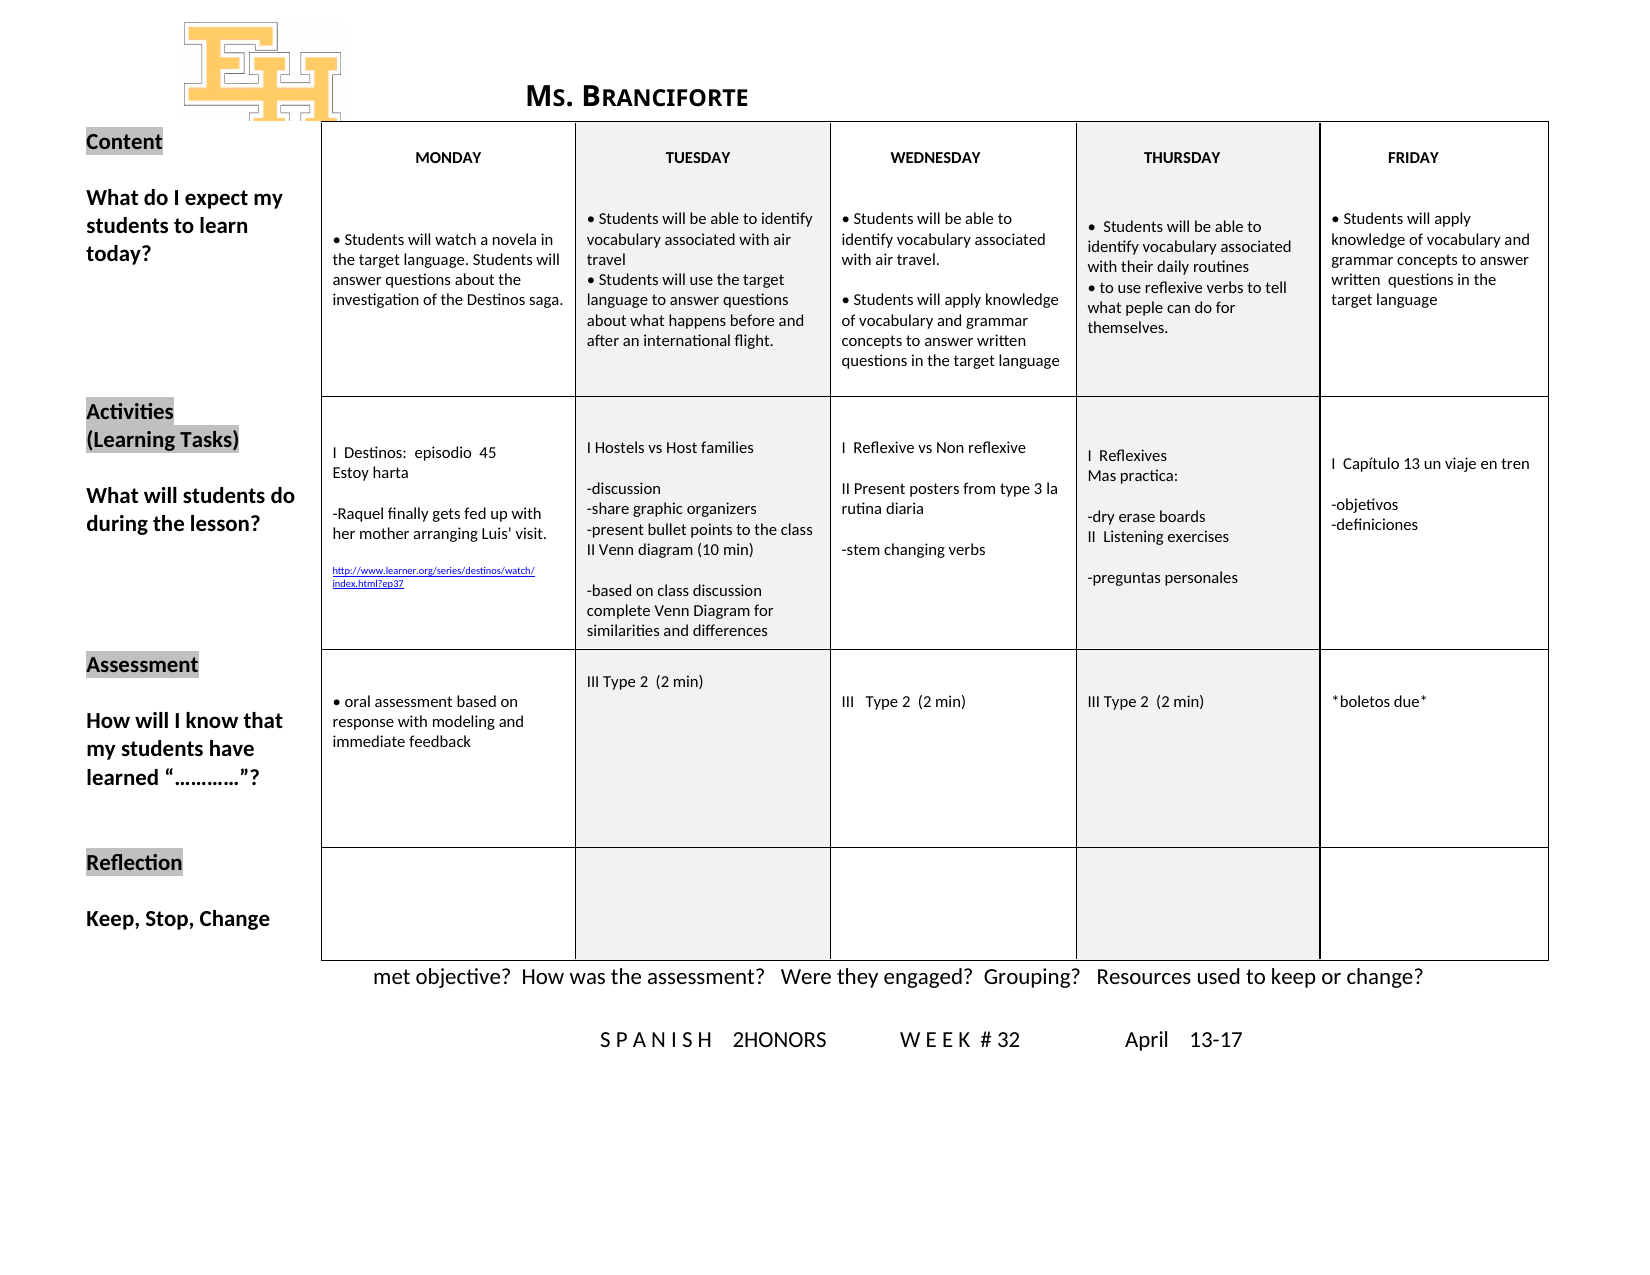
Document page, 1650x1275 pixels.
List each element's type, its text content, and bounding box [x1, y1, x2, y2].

table_cell III Type 2 (2 min) [1077, 650, 1319, 847]
table_cell TUESDAY • Students will be able to identify vocabulary associated with air travel • Students will use the target language to answer questions about what happens before and after an international flight. [575, 122, 830, 396]
table_cell Assessment How will I know that my students have learned “…………”? [76, 651, 321, 847]
table_cell [575, 848, 830, 960]
table_cell [1320, 848, 1548, 960]
table_cell I Reflexive vs Non reflexive II Present posters from type 3 la rutina diaria -stem changing verbs [831, 397, 1076, 648]
table_cell *boletos due* [1321, 650, 1548, 847]
table_cell I Hostels vs Host families -discussion -share graphic organizers -present bullet points to the class II Venn diagram (10 min) -based on class discussion complete Venn Diagram for similarities and differences [576, 397, 830, 648]
table_cell MONDAY • Students will watch a novela in the target language. Students will answer questions about the investigation of the Destinos saga. [322, 122, 575, 396]
table_cell THURSDAY • Students will be able to identify vocabulary associated with their daily routines • to use reflexive verbs to tell what peple can do for themselves. [1076, 122, 1320, 396]
picture [179, 20, 349, 121]
table_cell Activities (Learning Tasks) What will students do during the lesson? [76, 397, 321, 648]
table_cell WEDNESDAY • Students will be able to identify vocabulary associated with air travel. • Students will apply knowledge of vocabulary and grammar concepts to answer written questions in the target language [830, 122, 1076, 396]
table_cell • oral assessment based on response with modeling and immediate feedback [322, 650, 575, 847]
table_cell I Capítulo 13 un viaje en tren -objetivos -definiciones [1321, 397, 1548, 648]
table_cell [1076, 848, 1320, 960]
table_cell FRIDAY • Students will apply knowledge of vocabulary and grammar concepts to answer written questions in the target language [1320, 122, 1548, 396]
table_cell [830, 848, 1076, 960]
table_cell Reflection Keep, Stop, Change [76, 848, 321, 960]
text met objective? How was the assessment? Were they engaged? Grouping? Resources used to keep or change? [75, 962, 1575, 990]
table_cell I Reflexives Mas practica: -dry erase boards II Listening exercises -preguntas personales [1077, 397, 1319, 648]
table_cell III Type 2 (2 min) [831, 650, 1076, 847]
table_cell III Type 2 (2 min) [576, 650, 830, 847]
table_cell [322, 848, 575, 960]
text S P A N I S H 2HONORS W E E K # 32 April 13-17 [525, 1025, 1575, 1053]
table_cell Content What do I expect my students to learn today? [76, 123, 321, 396]
table_cell I Destinos: episodio 45 Estoy harta -Raquel finally gets fed up with her mother arranging Luis’ visit. http://www.learner.org/series/destinos/watch/index.html?ep37 [322, 397, 575, 648]
